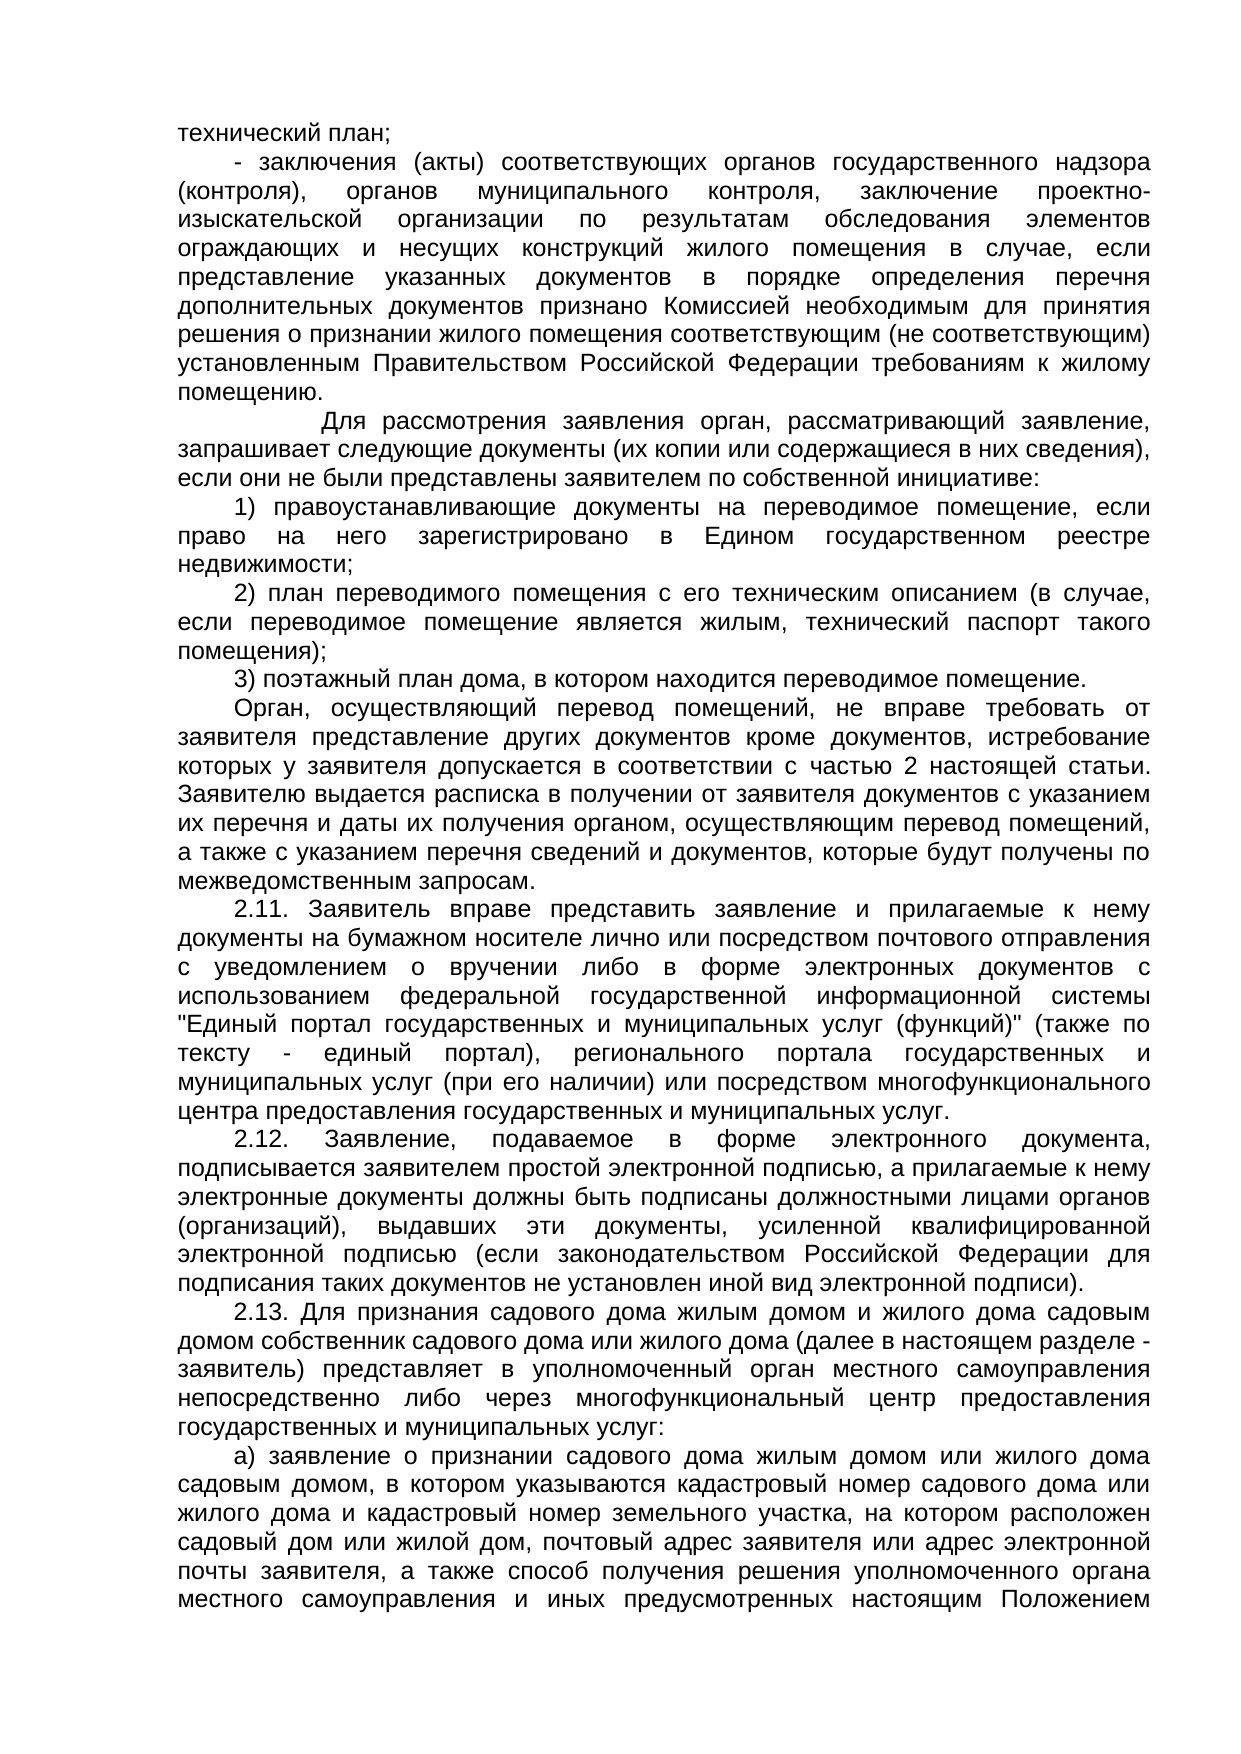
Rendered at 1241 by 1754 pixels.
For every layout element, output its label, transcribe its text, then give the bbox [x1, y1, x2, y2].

text 2.13. Для признания садового дома жилым домом и жилого дома садовым домом собственник садового дома или жилого дома (далее в настоящем разделе - заявитель) представляет в уполномоченный орган местного самоуправления непосредственно либо через многофункциональный центр предоставления государственных и муниципальных услуг: [177, 1297, 1152, 1441]
text - заключения (акты) соответствующих органов государственного надзора (контроля), органов муниципального контроля, заключение проектно-изыскательской организации по результатам обследования элементов ограждающих и несущих конструкций жилого помещения в случае, если представление указанных документов в порядке определения перечня дополнительных документов признано Комиссией необходимым для принятия решения о признании жилого помещения соответствующим (не соответствующим) установленным Правительством Российской Федерации требованиям к жилому помещению. [177, 147, 1152, 406]
text 2) план переводимого помещения с его техническим описанием (в случае, если переводимое помещение является жилым, технический паспорт такого помещения); [177, 578, 1152, 664]
text 1) правоустанавливающие документы на переводимое помещение, если право на него зарегистрировано в Едином государственном реестре недвижимости; [177, 492, 1152, 578]
text Орган, осуществляющий перевод помещений, не вправе требовать от заявителя представление других документов кроме документов, истребование которых у заявителя допускается в соответствии с частью 2 настоящей статьи. Заявителю выдается расписка в получении от заявителя документов с указанием их перечня и даты их получения органом, осуществляющим перевод помещений, а также с указанием перечня сведений и документов, которые будут получены по межведомственным запросам. [177, 693, 1152, 894]
text 3) поэтажный план дома, в котором находится переводимое помещение. [177, 664, 1152, 693]
text 2.12. Заявление, подаваемое в форме электронного документа, подписывается заявителем простой электронной подписью, а прилагаемые к нему электронные документы должны быть подписаны должностными лицами органов (организаций), выдавших эти документы, усиленной квалифицированной электронной подписью (если законодательством Российской Федерации для подписания таких документов не установлен иной вид электронной подписи). [177, 1124, 1152, 1297]
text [177, 118, 1152, 147]
text 2.11. Заявитель вправе представить заявление и прилагаемые к нему документы на бумажном носителе лично или посредством почтового отправления с уведомлением о вручении либо в форме электронных документов с использованием федеральной государственной информационной системы "Единый портал государственных и муниципальных услуг (функций)" (также по тексту - единый портал), регионального портала государственных и муниципальных услуг (при его наличии) или посредством многофункционального центра предоставления государственных и муниципальных услуг. [177, 894, 1152, 1124]
text Для рассмотрения заявления орган, рассматривающий заявление, запрашивает следующие документы (их копии или содержащиеся в них сведения), если они не были представлены заявителем по собственной инициативе: [177, 406, 1152, 492]
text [177, 1441, 1152, 1613]
